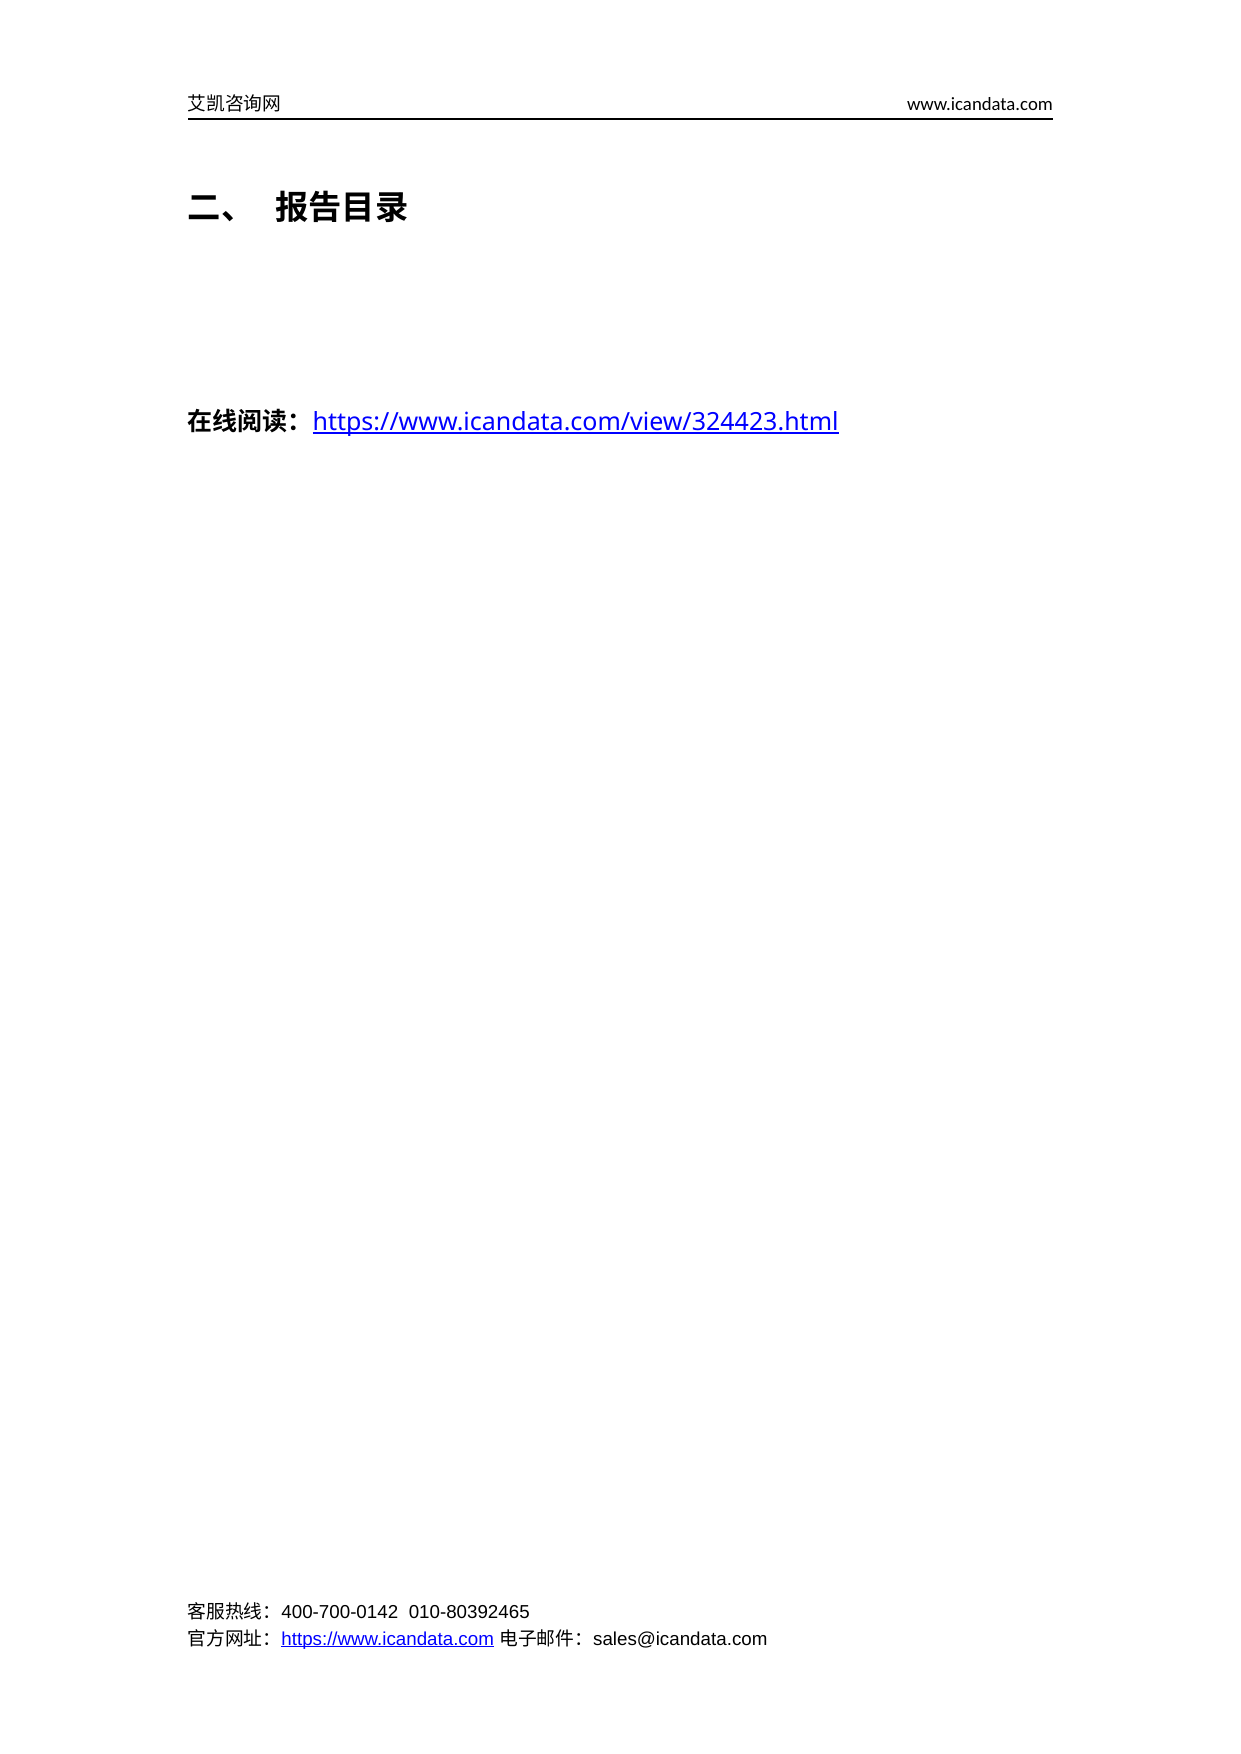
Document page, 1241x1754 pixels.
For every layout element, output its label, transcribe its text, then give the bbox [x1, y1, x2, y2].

subtitle 报告目录 [187, 172, 1053, 237]
text 在线阅读：https://www.icandata.com/view/324423.html [187, 387, 1053, 452]
